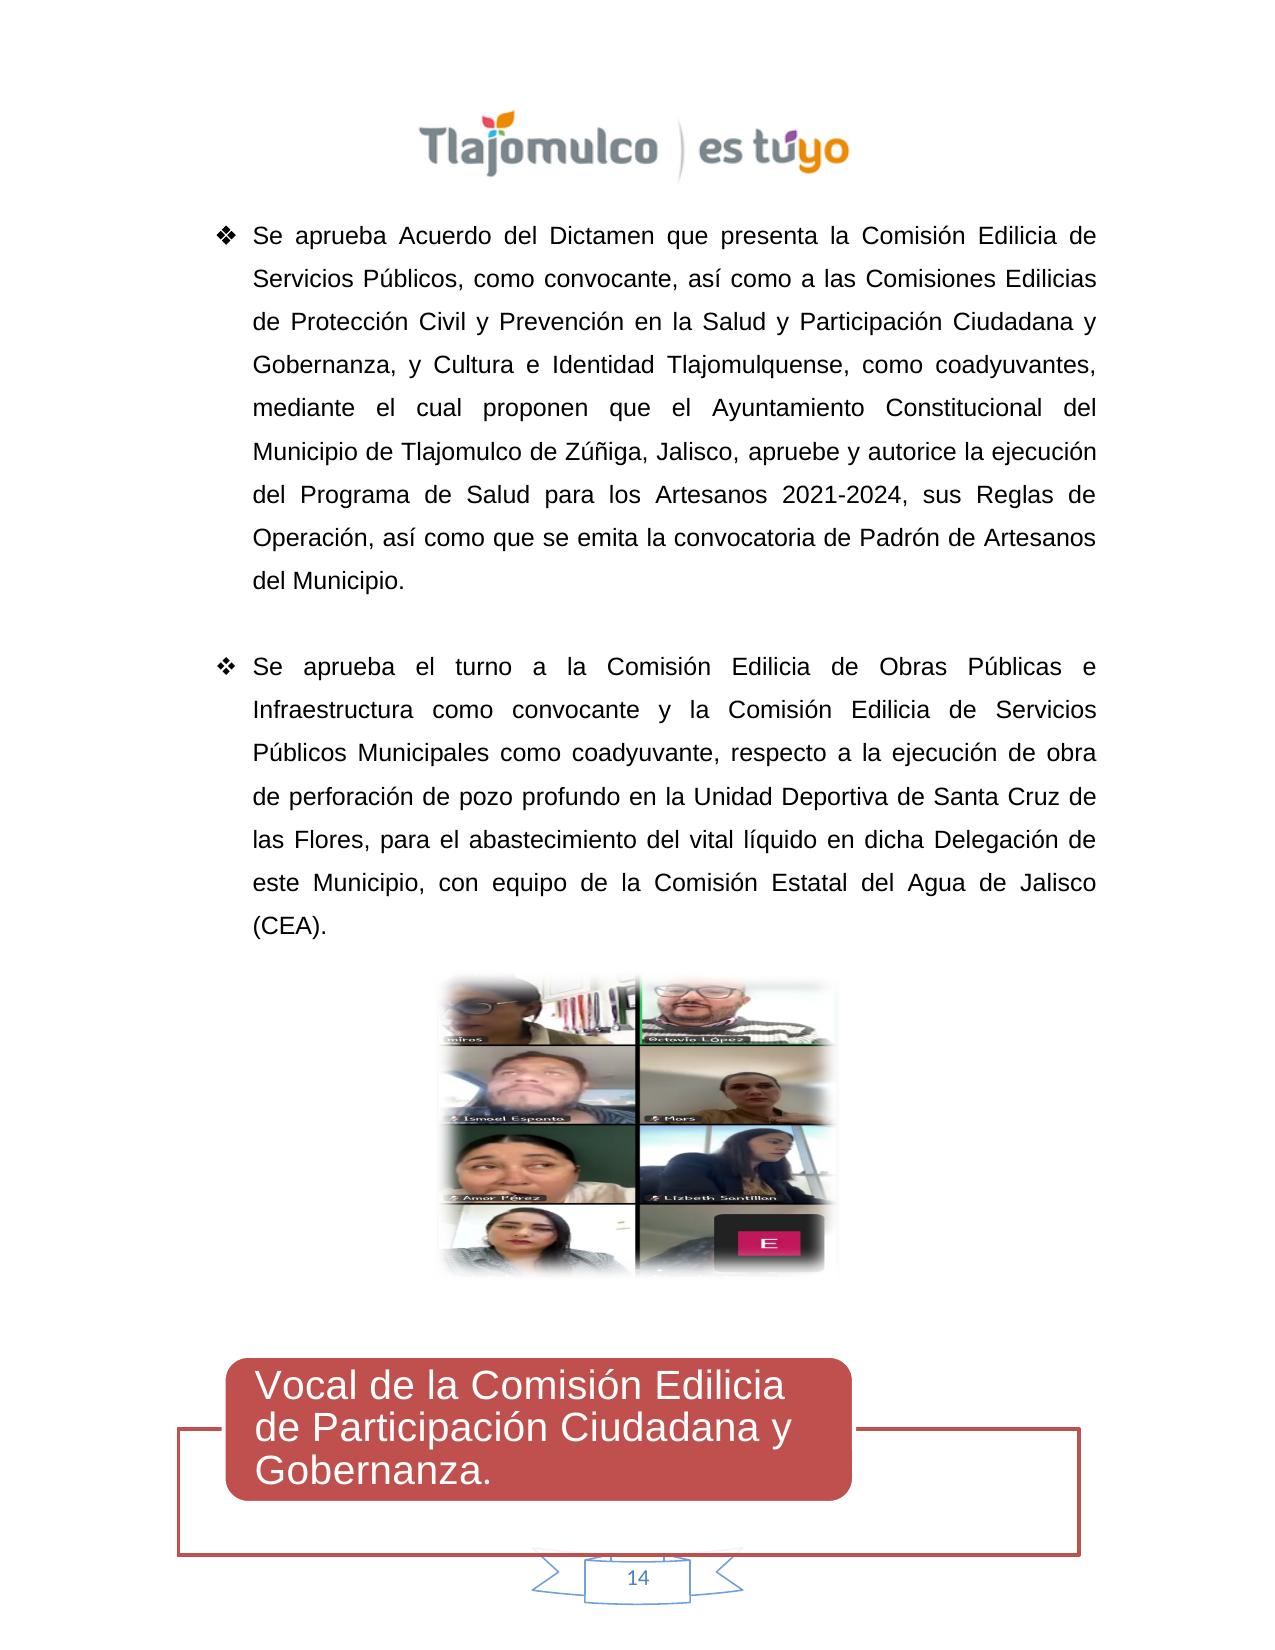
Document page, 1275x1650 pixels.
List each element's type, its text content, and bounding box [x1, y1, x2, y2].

list Se aprueba el turno a la Comisión Edilicia de Obras Públicas e Infraestructura como convocante y la Comisión Edilicia de Servicios Públicos Municipales como coadyuvante, respecto a la ejecución de obra de perforación de pozo profundo en la Unidad Deportiva de Santa Cruz de las Flores, para el abastecimiento del vital líquido en dicha Delegación de este Municipio, con equipo de la Comisión Estatal del Agua de Jalisco (CEA). [215, 652, 1098, 940]
list Se aprueba Acuerdo del Dictamen que presenta la Comisión Edilicia de Servicios Públicos, como convocante, así como a las Comisiones Edilicias de Protección Civil y Prevención en la Salud y Participación Ciudadana y Gobernanza, y Cultura e Identidad Tlajomulquense, como coadyuvantes, mediante el cual proponen que el Ayuntamiento Constitucional del Municipio de Tlajomulco de Zúñiga, Jalisco, apruebe y autorice la ejecución del Programa de Salud para los Artesanos 2021-2024, sus Reglas de Operación, así como que se emita la convocatoria de Padrón de Artesanos del Municipio. [215, 221, 1098, 594]
picture [464, 1000, 812, 1252]
picture [392, 73, 883, 221]
